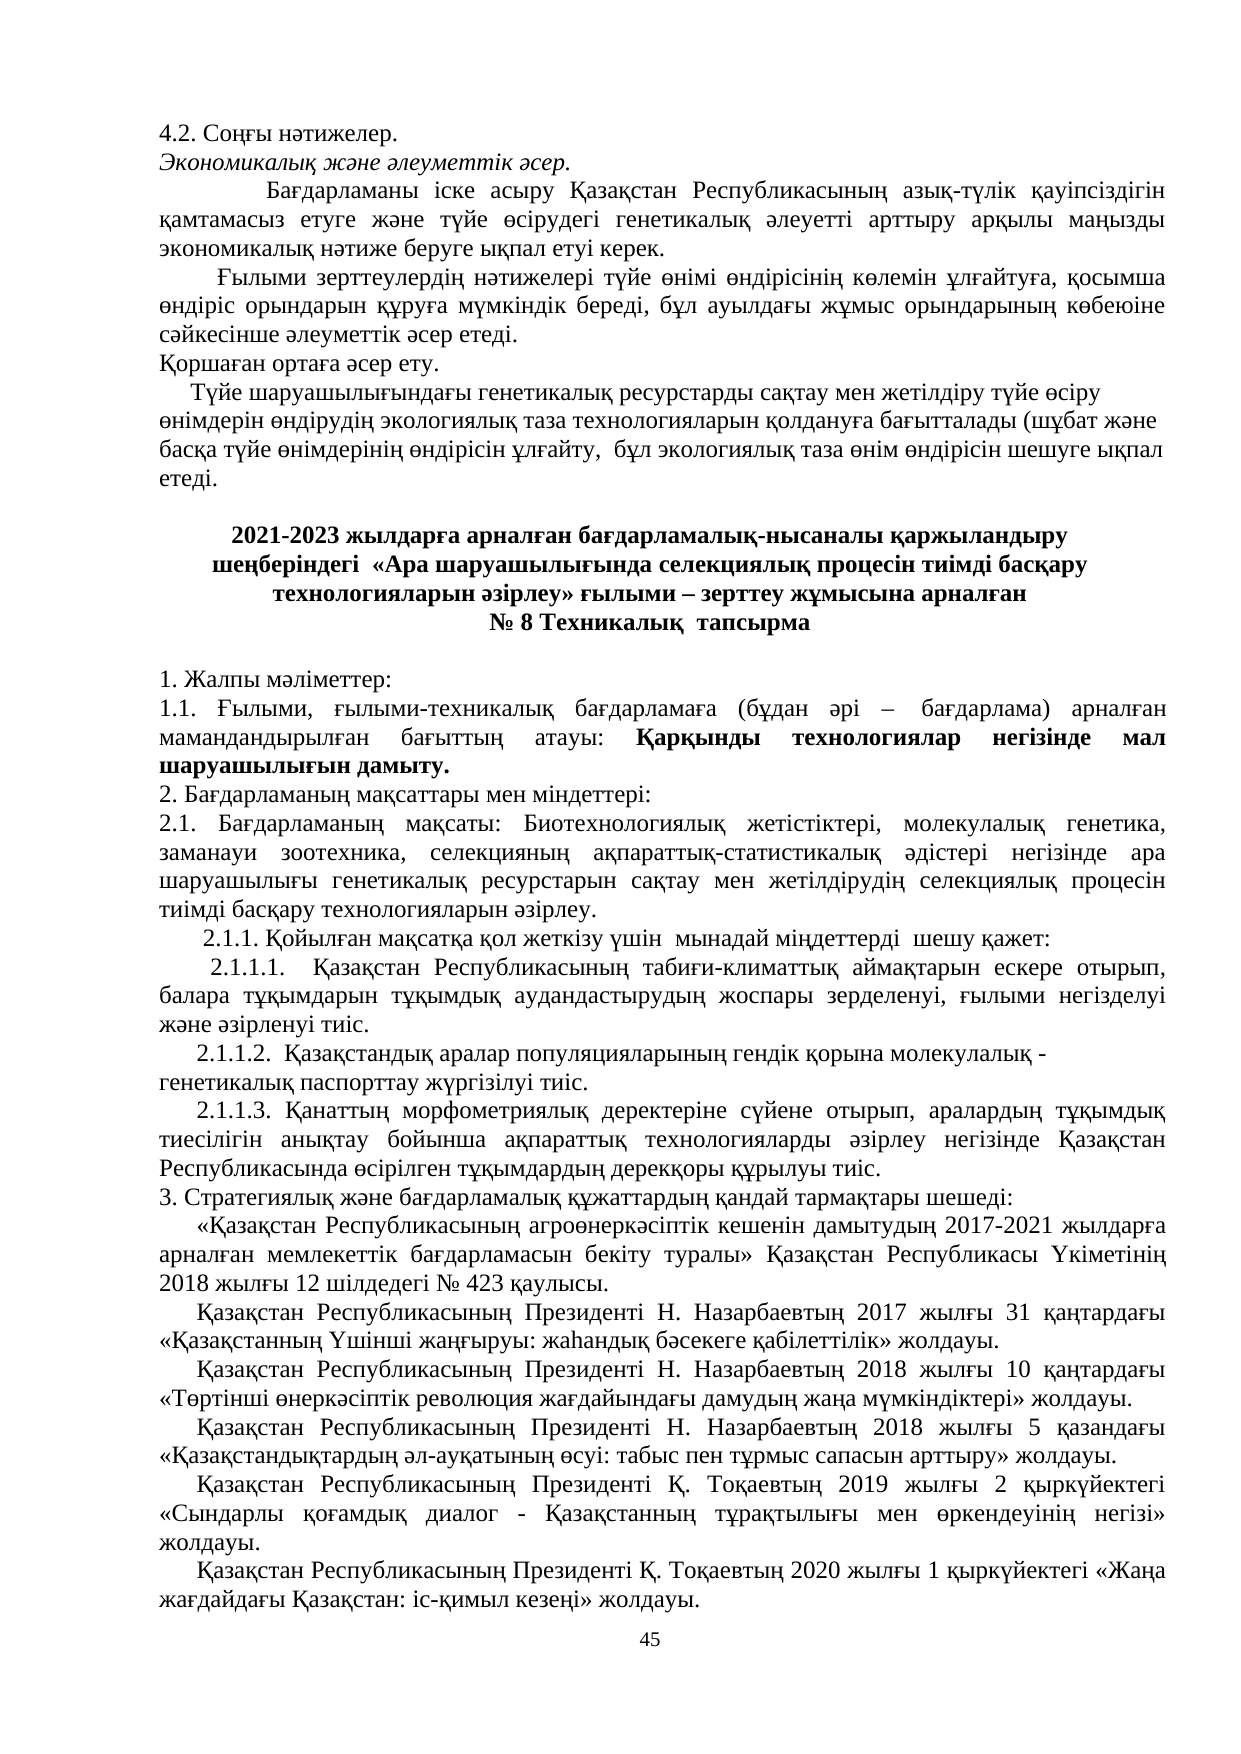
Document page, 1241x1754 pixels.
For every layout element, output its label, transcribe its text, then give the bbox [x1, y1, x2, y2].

table_header 1. Жалпы мәліметтер: 1.1. Ғылыми, ғылыми-техникалық бағдарламаға (бұдан әрі – бағдарлама) арналған мамандандырылған бағыттың атауы: Қарқынды технологиялар негізінде мал шаруашылығын дамыту. [148, 664, 1178, 779]
text шеңберіндегі «Ара шаруашылығында селекциялық процесін тиімді басқару технологияларын әзірлеу» ғылыми – зерттеу жұмысына арналған [148, 549, 1152, 607]
table_cell 2. Бағдарламаның мақсаттары мен міндеттері: 2.1. Бағдарламаның мақсаты: Биотехнологиялық жетістіктері, молекулалық генетика, заманауи зоотехника, селекцияның ақпараттық-статистикалық әдістері негізінде ара шаруашылығы генетикалық ресурстарын сақтау мен жетілдірудің селекциялық процесін тиімді басқару технологияларын әзірлеу. [148, 779, 1178, 923]
table_cell 2.1.1. Қойылған мақсатқа қол жеткізу үшін мынадай міңдеттерді шешу қажет: 2.1.1.1. Қазақстан Республикасының табиғи-климаттық аймақтарын ескере отырып, балара тұқымдарын тұқымдық аудандастырудың жоспары зерделенуі, ғылыми негізделуі және әзірленуі тиіс. 2.1.1.2. Қазақстандық аралар популяцияларының гендік қорына молекулалық -генетикалық паспорттау жүргізілуі тиіс. 2.1.1.3. Қанаттың морфометриялық деректеріне сүйене отырып, аралардың тұқымдық тиесілігін анықтау бойынша ақпараттық технологияларды әзірлеу негізінде Қазақстан Республикасында өсірілген тұқымдардың дерекқоры құрылуы тиіс. [148, 923, 1178, 1182]
table_cell 4.2. Соңғы нәтижелер. Экономикалық және әлеуметтік әсер. Бағдарламаны іске асыру Қазақстан Республикасының азық-түлік қауіпсіздігін қамтамасыз етуге және түйе өсірудегі генетикалық әлеуетті арттыру арқылы маңызды экономикалық нәтиже беруге ықпал етуі керек. Ғылыми зерттеулердің нәтижелері түйе өнімі өндірісінің көлемін ұлғайтуға, қосымша өндіріс орындарын құруға мүмкіндік береді, бұл ауылдағы жұмыс орындарының көбеюіне сәйкесінше әлеуметтік әсер етеді. Қоршаған ортаға әсер ету. Түйе шаруашылығындағы генетикалық ресурстарды сақтау мен жетілдіру түйе өсіру өнімдерін өндірудің экологиялық таза технологияларын қолдануға бағытталады (шұбат және басқа түйе өнімдерінің өндірісін ұлғайту, бұл экологиялық таза өнім өндірісін шешуге ықпал етеді. [148, 118, 1178, 492]
text № 8 Техникалық тапсырма [148, 607, 1152, 636]
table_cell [148, 1182, 1178, 1613]
text 2021-2023 жылдарға арналған бағдарламалық-нысаналы қаржыландыру [148, 521, 1152, 549]
